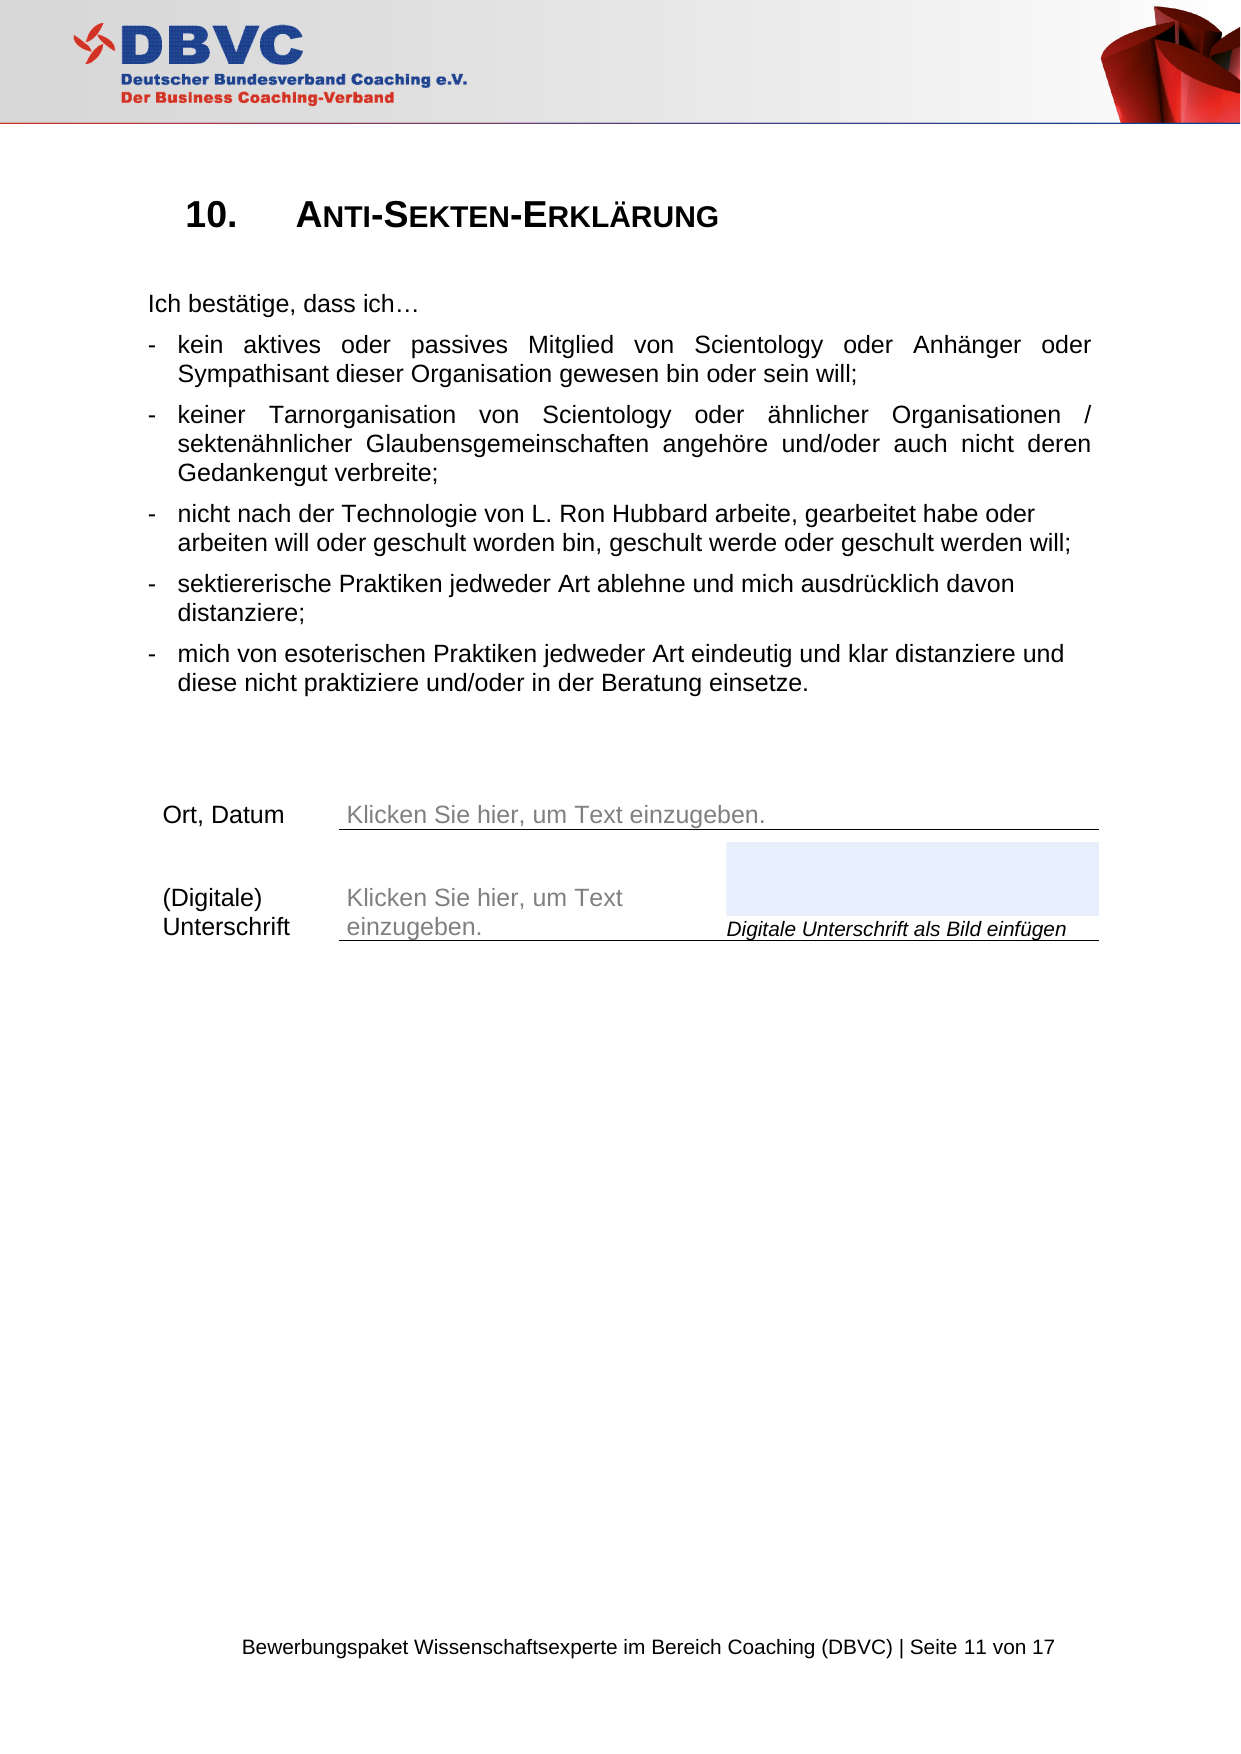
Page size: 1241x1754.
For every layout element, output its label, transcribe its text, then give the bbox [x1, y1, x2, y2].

table_cell Digitale Unterschrift als Bild einfügen [719, 830, 1099, 940]
text - kein aktives oder passives Mitglied von Scientology oder Anhänger oder Sympathisant dieser Organisation gewesen bin oder sein will; [148, 330, 1092, 388]
text - nicht nach der Technologie von L. Ron Hubbard arbeite, gearbeitet habe oder arbeiten will oder geschult worden bin, geschult werde oder geschult werden will; [148, 499, 1092, 556]
text - sektiererische Praktiken jedweder Art ablehne und mich ausdrücklich davon distanziere; [148, 569, 1092, 626]
table_header Ort, Datum [155, 750, 339, 829]
table_cell (Digitale) Unterschrift [155, 829, 339, 940]
text - keiner Tarnorganisation von Scientology oder ähnlicher Organisationen / sektenähnlicher Glaubensgemeinschaften angehöre und/oder auch nicht deren Gedankengut verbreite; [148, 400, 1092, 486]
picture [726, 842, 1099, 916]
subtitle Anti-Sekten-Erklärung [185, 192, 1092, 235]
text - mich von esoterischen Praktiken jedweder Art eindeutig und klar distanziere und diese nicht praktiziere und/oder in der Beratung einsetze. [148, 639, 1092, 696]
text Ich bestätige, dass ich… [148, 289, 1092, 318]
picture [0, 0, 1241, 124]
